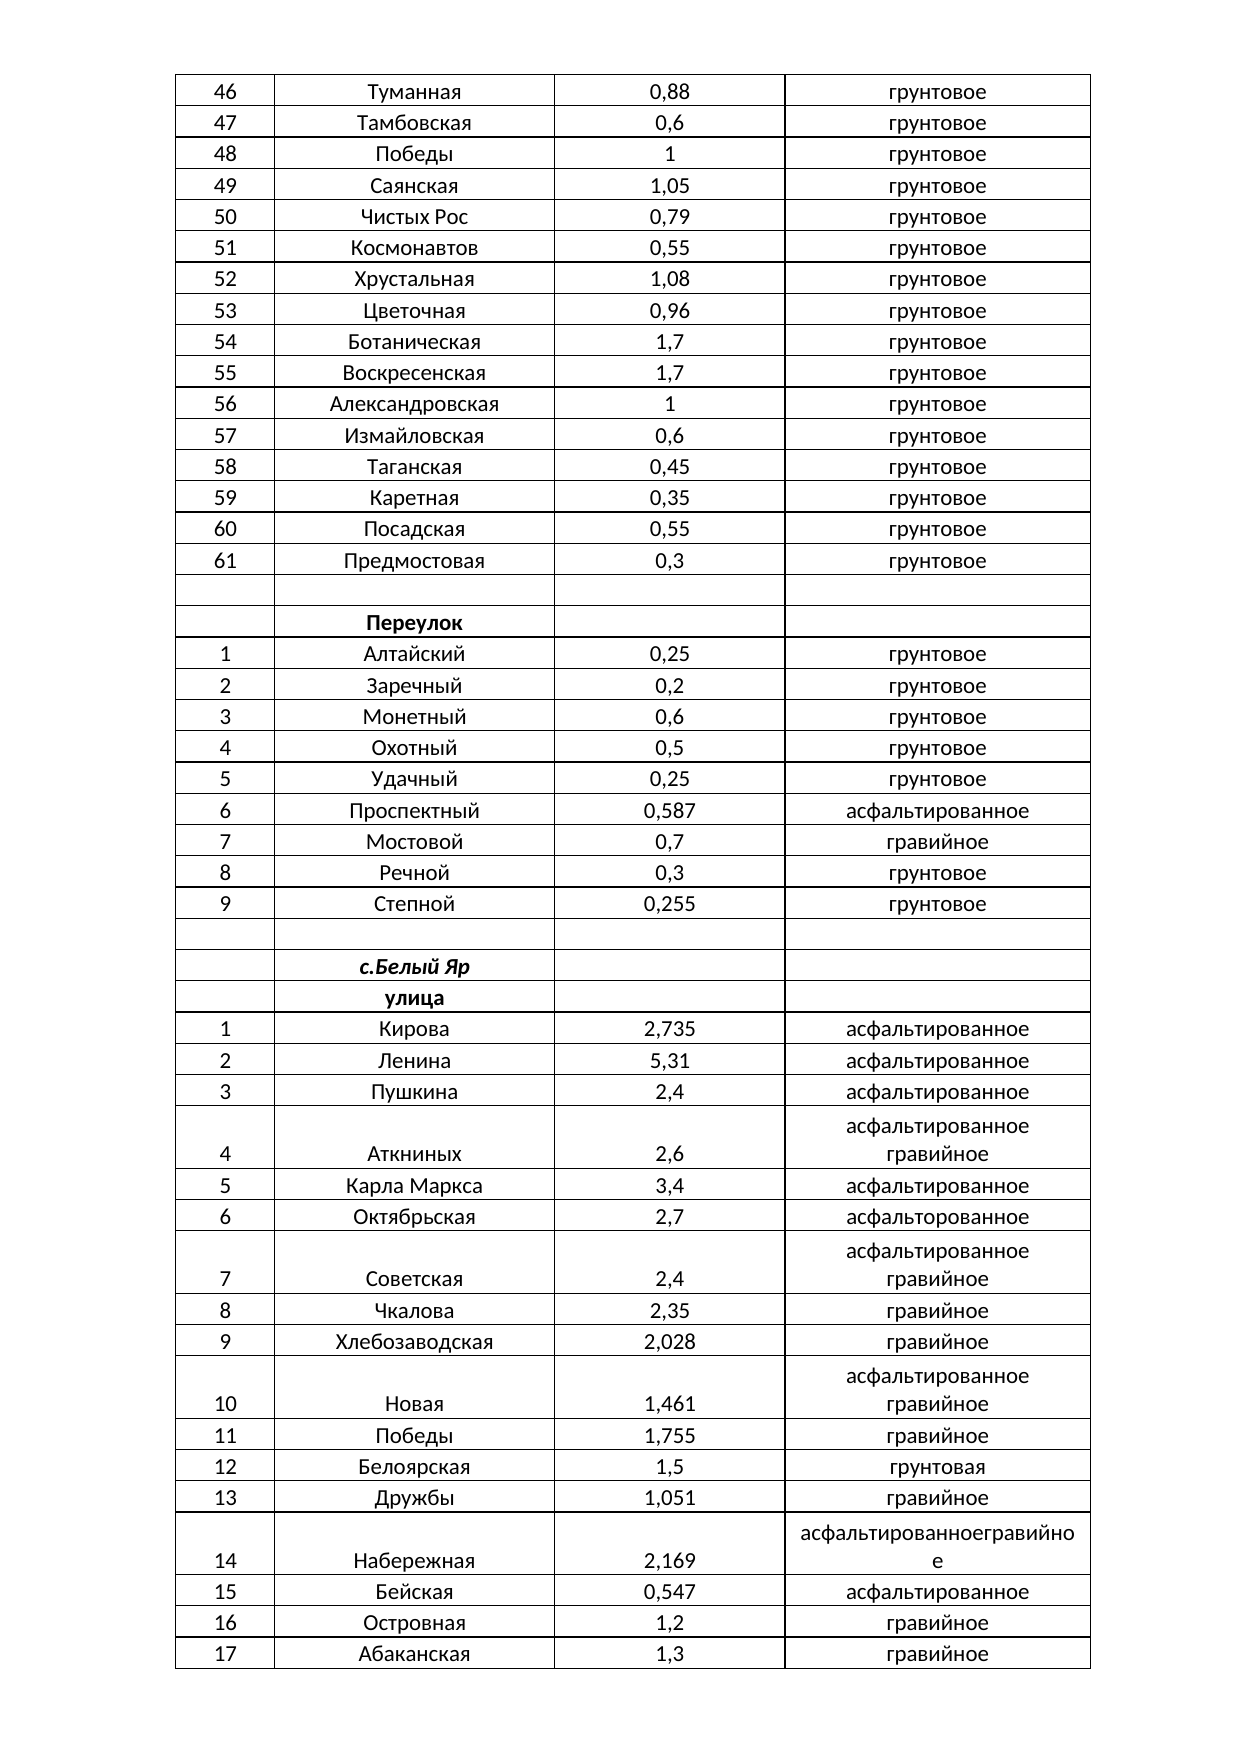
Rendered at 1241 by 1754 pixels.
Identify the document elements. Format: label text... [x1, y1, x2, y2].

table_cell Абаканская [275, 1638, 554, 1668]
table_cell грунтовое [786, 513, 1090, 543]
table_cell 1 [555, 388, 784, 418]
table_cell 2,735 [555, 1013, 784, 1043]
table_cell 0,3 [555, 856, 784, 886]
table_cell [176, 606, 274, 636]
table_cell 47 [176, 106, 274, 136]
table_cell 11 [176, 1419, 274, 1449]
table_cell Аткниных [275, 1106, 554, 1168]
table_cell [176, 981, 274, 1011]
table_cell Саянская [275, 169, 554, 199]
table_cell 1,2 [555, 1606, 784, 1636]
table_cell Воскресенская [275, 356, 554, 386]
table_cell 1,05 [555, 169, 784, 199]
table_cell грунтовое [786, 638, 1090, 668]
table_cell улица [275, 981, 554, 1011]
table_cell Островная [275, 1606, 554, 1636]
table_cell Таганская [275, 450, 554, 480]
table_cell [275, 919, 554, 949]
table_cell грунтовое [786, 263, 1090, 293]
table_cell 2,4 [555, 1231, 784, 1293]
table_cell грунтовое [786, 106, 1090, 136]
table_cell 3 [176, 700, 274, 730]
table_cell 52 [176, 263, 274, 293]
table_cell 2,35 [555, 1294, 784, 1324]
table_cell 1,08 [555, 263, 784, 293]
table_cell 0,25 [555, 638, 784, 668]
table_cell Чистых Рос [275, 200, 554, 230]
table_cell Измайловская [275, 419, 554, 449]
table_cell 0,7 [555, 825, 784, 855]
table_cell грунтовое [786, 888, 1090, 918]
table_cell асфальтированное гравийное [786, 1106, 1090, 1168]
table_cell Посадская [275, 513, 554, 543]
table_cell 0,6 [555, 700, 784, 730]
table_cell 2,169 [555, 1513, 784, 1574]
table_cell грунтовое [786, 700, 1090, 730]
table_cell 1 [176, 1013, 274, 1043]
table_cell 53 [176, 294, 274, 324]
table_cell Октябрьская [275, 1200, 554, 1230]
table_cell [786, 606, 1090, 636]
table_cell Предмостовая [275, 544, 554, 574]
table_cell Дружбы [275, 1481, 554, 1511]
table_cell асфальтированное [786, 1044, 1090, 1074]
table_cell грунтовое [786, 294, 1090, 324]
table_cell 4 [176, 731, 274, 761]
table_cell асфальтированное [786, 794, 1090, 824]
table_cell Ботаническая [275, 325, 554, 355]
table_cell [555, 919, 784, 949]
table_cell [176, 919, 274, 949]
table_cell гравийное [786, 1419, 1090, 1449]
table_cell 2,6 [555, 1106, 784, 1168]
table_cell 2,7 [555, 1200, 784, 1230]
table_cell грунтовое [786, 200, 1090, 230]
table_cell 1,461 [555, 1356, 784, 1418]
table_cell 7 [176, 1231, 274, 1293]
table_cell [786, 575, 1090, 605]
table_cell [555, 950, 784, 980]
table_cell 59 [176, 481, 274, 511]
table_cell 0,5 [555, 731, 784, 761]
table_cell 0,35 [555, 481, 784, 511]
table_cell 7 [176, 825, 274, 855]
table_cell 13 [176, 1481, 274, 1511]
table_cell Бейская [275, 1575, 554, 1605]
table_cell грунтовое [786, 544, 1090, 574]
table_cell [555, 606, 784, 636]
table_cell 51 [176, 231, 274, 261]
table_cell 55 [176, 356, 274, 386]
table_cell 1,7 [555, 325, 784, 355]
table_cell асфальтированное [786, 1013, 1090, 1043]
table_cell 17 [176, 1638, 274, 1668]
table_cell асфальтированное гравийное [786, 1356, 1090, 1418]
table_cell Мостовой [275, 825, 554, 855]
table_cell Пушкина [275, 1075, 554, 1105]
table_cell 50 [176, 200, 274, 230]
table_cell асфальтированное гравийное [786, 1231, 1090, 1293]
table_cell 6 [176, 1200, 274, 1230]
table_cell Хлебозаводская [275, 1325, 554, 1355]
table_cell грунтовое [786, 731, 1090, 761]
table_cell 6 [176, 794, 274, 824]
table_cell Хрустальная [275, 263, 554, 293]
table_cell Степной [275, 888, 554, 918]
table_cell гравийное [786, 1481, 1090, 1511]
table_cell 14 [176, 1513, 274, 1574]
table_cell грунтовая [786, 1450, 1090, 1480]
table_cell асфальтированное [786, 1575, 1090, 1605]
table_cell гравийное [786, 1325, 1090, 1355]
table_cell 48 [176, 138, 274, 168]
table_cell 5,31 [555, 1044, 784, 1074]
table_cell [786, 950, 1090, 980]
table_cell [555, 981, 784, 1011]
table_cell [786, 919, 1090, 949]
table_cell Победы [275, 138, 554, 168]
table_cell асфальтированное [786, 1075, 1090, 1105]
table_cell 0,55 [555, 231, 784, 261]
table_cell 0,55 [555, 513, 784, 543]
table_cell 12 [176, 1450, 274, 1480]
table_cell Набережная [275, 1513, 554, 1574]
table_cell грунтовое [786, 356, 1090, 386]
table_cell грунтовое [786, 450, 1090, 480]
table_cell Удачный [275, 763, 554, 793]
table_cell 2 [176, 669, 274, 699]
table_cell 0,2 [555, 669, 784, 699]
table_cell Новая [275, 1356, 554, 1418]
table_cell 49 [176, 169, 274, 199]
table_cell Каретная [275, 481, 554, 511]
table_cell Монетный [275, 700, 554, 730]
table_cell [786, 981, 1090, 1011]
table_cell 1,755 [555, 1419, 784, 1449]
table_cell грунтовое [786, 419, 1090, 449]
table_cell Алтайский [275, 638, 554, 668]
table_cell Карла Маркса [275, 1169, 554, 1199]
table_cell 5 [176, 763, 274, 793]
table_cell 4 [176, 1106, 274, 1168]
table_cell 10 [176, 1356, 274, 1418]
table_cell 3 [176, 1075, 274, 1105]
table_cell Речной [275, 856, 554, 886]
table_cell Охотный [275, 731, 554, 761]
table_cell Тамбовская [275, 106, 554, 136]
table_cell гравийное [786, 1638, 1090, 1668]
table_cell Проспектный [275, 794, 554, 824]
table_cell 3,4 [555, 1169, 784, 1199]
table_cell Космонавтов [275, 231, 554, 261]
table_cell [176, 950, 274, 980]
table_cell 58 [176, 450, 274, 480]
table_cell 0,547 [555, 1575, 784, 1605]
table_cell Переулок [275, 606, 554, 636]
table_cell 0,45 [555, 450, 784, 480]
table_cell Чкалова [275, 1294, 554, 1324]
table_cell 9 [176, 888, 274, 918]
table_cell 8 [176, 856, 274, 886]
table_cell 2,4 [555, 1075, 784, 1105]
table_cell грунтовое [786, 481, 1090, 511]
table_cell 16 [176, 1606, 274, 1636]
table_cell грунтовое [786, 388, 1090, 418]
table_cell 54 [176, 325, 274, 355]
table_cell 0,25 [555, 763, 784, 793]
table_cell [555, 575, 784, 605]
table_cell 0,587 [555, 794, 784, 824]
table_cell 5 [176, 1169, 274, 1199]
table_cell 1,7 [555, 356, 784, 386]
table_cell [275, 575, 554, 605]
table_cell грунтовое [786, 169, 1090, 199]
table_cell Александровская [275, 388, 554, 418]
table_cell грунтовое [786, 763, 1090, 793]
table_cell грунтовое [786, 856, 1090, 886]
table_cell 15 [176, 1575, 274, 1605]
table_cell грунтовое [786, 231, 1090, 261]
table_cell Советская [275, 1231, 554, 1293]
table_cell грунтовое [786, 669, 1090, 699]
table_cell асфальтированноегравийное [786, 1513, 1090, 1574]
table_cell 1,051 [555, 1481, 784, 1511]
table_cell асфальторованное [786, 1200, 1090, 1230]
table_cell 0,255 [555, 888, 784, 918]
table_cell асфальтированное [786, 1169, 1090, 1199]
table_cell с.Белый Яр [275, 950, 554, 980]
table_cell грунтовое [786, 138, 1090, 168]
table_cell Цветочная [275, 294, 554, 324]
table_cell 1 [176, 638, 274, 668]
table_cell Белоярская [275, 1450, 554, 1480]
table_cell Заречный [275, 669, 554, 699]
table_cell грунтовое [786, 325, 1090, 355]
table_cell 9 [176, 1325, 274, 1355]
table_cell 57 [176, 419, 274, 449]
table_cell 46 [176, 75, 274, 105]
table_cell Туманная [275, 75, 554, 105]
table_cell Ленина [275, 1044, 554, 1074]
table_cell 1 [555, 138, 784, 168]
table_cell 60 [176, 513, 274, 543]
table_cell 0,3 [555, 544, 784, 574]
table_cell 2,028 [555, 1325, 784, 1355]
table_cell 2 [176, 1044, 274, 1074]
table_cell 56 [176, 388, 274, 418]
table_cell 0,96 [555, 294, 784, 324]
table_cell Кирова [275, 1013, 554, 1043]
table_cell [176, 575, 274, 605]
table_cell гравийное [786, 1606, 1090, 1636]
table_cell 1,3 [555, 1638, 784, 1668]
table_cell 0,6 [555, 419, 784, 449]
table_cell гравийное [786, 825, 1090, 855]
table_cell 61 [176, 544, 274, 574]
table_cell грунтовое [786, 75, 1090, 105]
table_cell 0,88 [555, 75, 784, 105]
table_cell 1,5 [555, 1450, 784, 1480]
table_cell гравийное [786, 1294, 1090, 1324]
table_cell 0,79 [555, 200, 784, 230]
table_cell Победы [275, 1419, 554, 1449]
table_cell 0,6 [555, 106, 784, 136]
table_cell 8 [176, 1294, 274, 1324]
